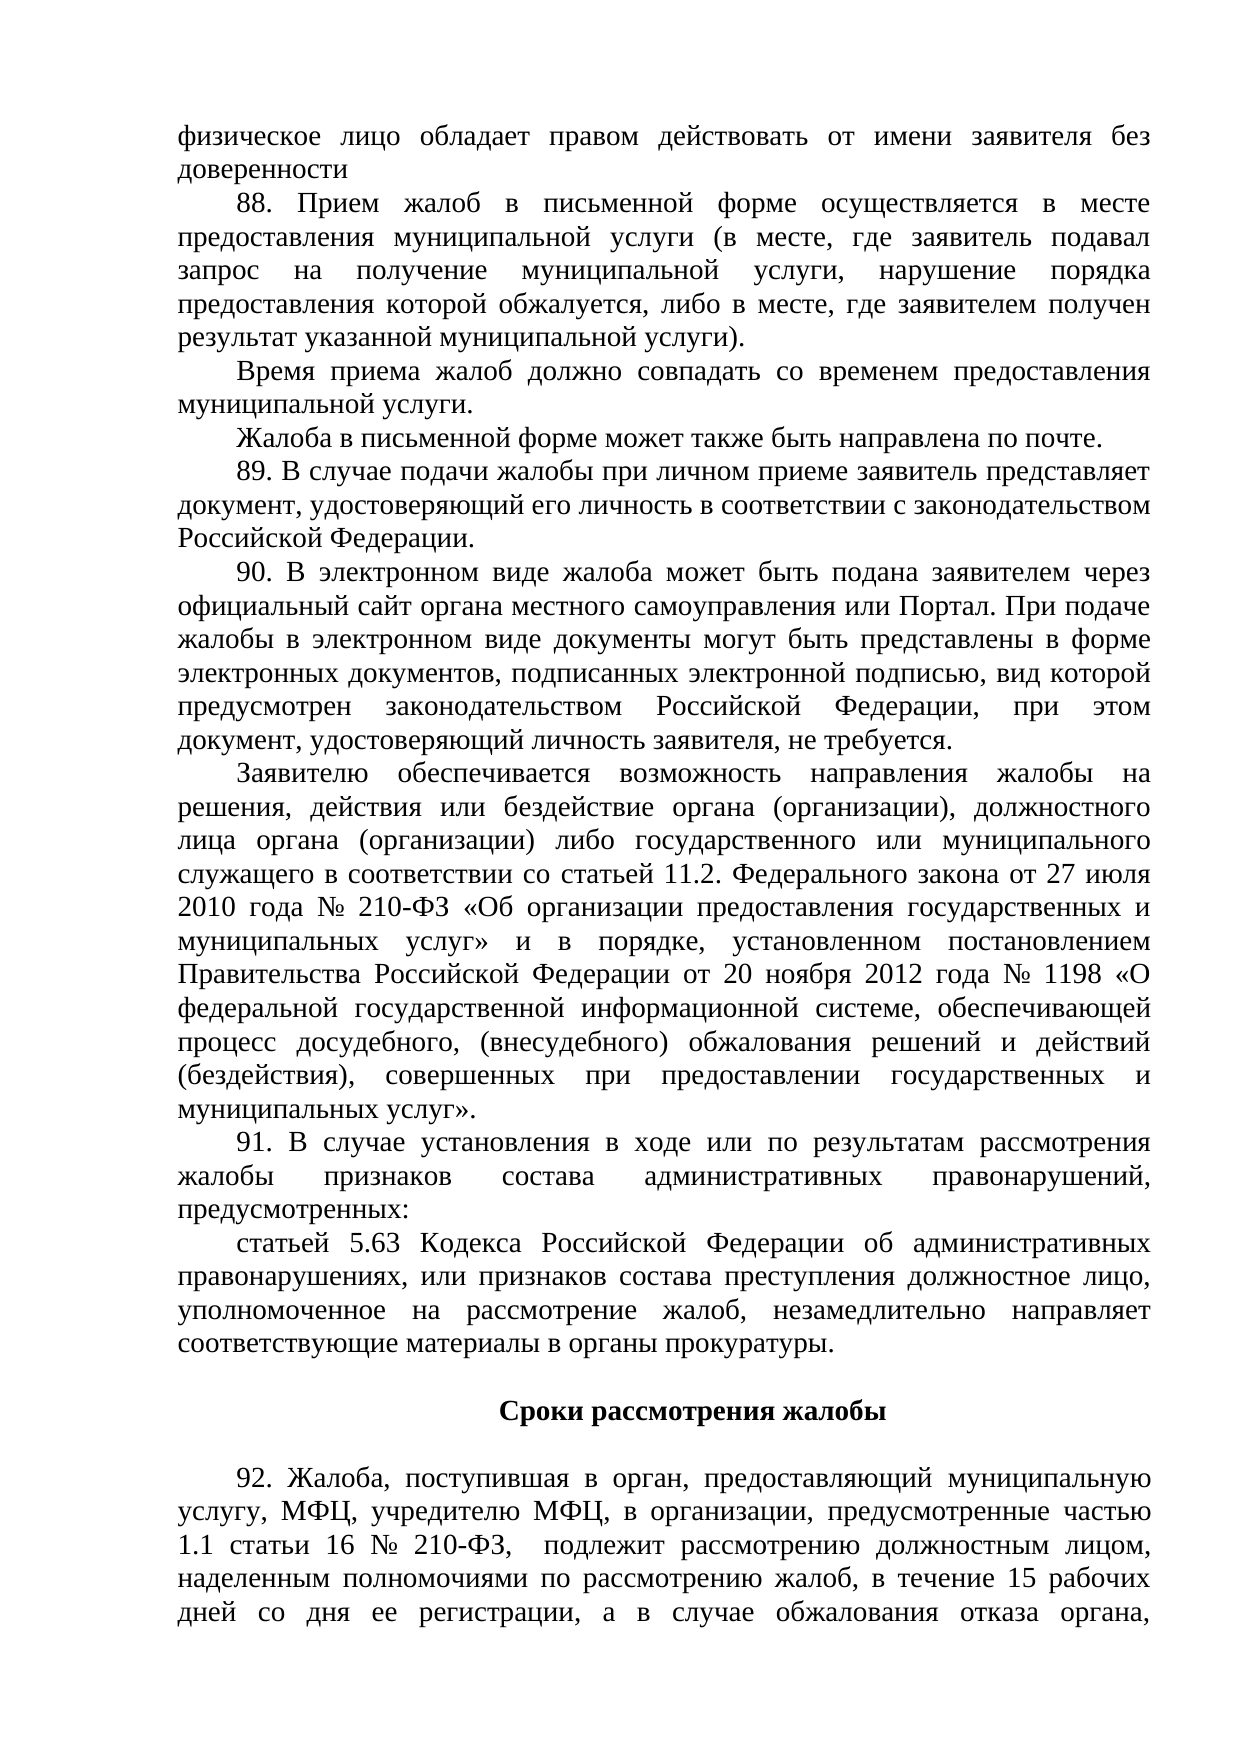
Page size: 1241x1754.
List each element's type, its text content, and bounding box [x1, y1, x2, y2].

text Жалоба в письменной форме может также быть направлена по почте. [177, 420, 1152, 453]
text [177, 1460, 1152, 1627]
text 91. В случае установления в ходе или по результатам рассмотрения жалобы признаков состава административных правонарушений, предусмотренных: [177, 1124, 1152, 1225]
text Время приема жалоб должно совпадать со временем предоставления муниципальной услуги. [177, 353, 1152, 420]
text 89. В случае подачи жалобы при личном приеме заявитель представляет документ, удостоверяющий его личность в соответствии с законодательством Российской Федерации. [177, 453, 1152, 554]
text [177, 118, 1152, 185]
text 88. Прием жалоб в письменной форме осуществляется в месте предоставления муниципальной услуги (в месте, где заявитель подавал запрос на получение муниципальной услуги, нарушение порядка предоставления которой обжалуется, либо в месте, где заявителем получен результат указанной муниципальной услуги). [177, 185, 1152, 353]
text Сроки рассмотрения жалобы [177, 1393, 1152, 1426]
text Заявителю обеспечивается возможность направления жалобы на решения, действия или бездействие органа (организации), должностного лица органа (организации) либо государственного или муниципального служащего в соответствии со статьей 11.2. Федерального закона от 27 июля 2010 года № 210-ФЗ «Об организации предоставления государственных и муниципальных услуг» и в порядке, установленном постановлением Правительства Российской Федерации от 20 ноября 2012 года № 1198 «О федеральной государственной информационной системе, обеспечивающей процесс досудебного, (внесудебного) обжалования решений и действий (бездействия), совершенных при предоставлении государственных и муниципальных услуг». [177, 755, 1152, 1124]
text 90. В электронном виде жалоба может быть подана заявителем через официальный сайт органа местного самоуправления или Портал. При подаче жалобы в электронном виде документы могут быть представлены в форме электронных документов, подписанных электронной подписью, вид которой предусмотрен законодательством Российской Федерации, при этом документ, удостоверяющий личность заявителя, не требуется. [177, 554, 1152, 755]
text статьей 5.63 Кодекса Российской Федерации об административных правонарушениях, или признаков состава преступления должностное лицо, уполномоченное на рассмотрение жалоб, незамедлительно направляет соответствующие материалы в органы прокуратуры. [177, 1225, 1152, 1359]
